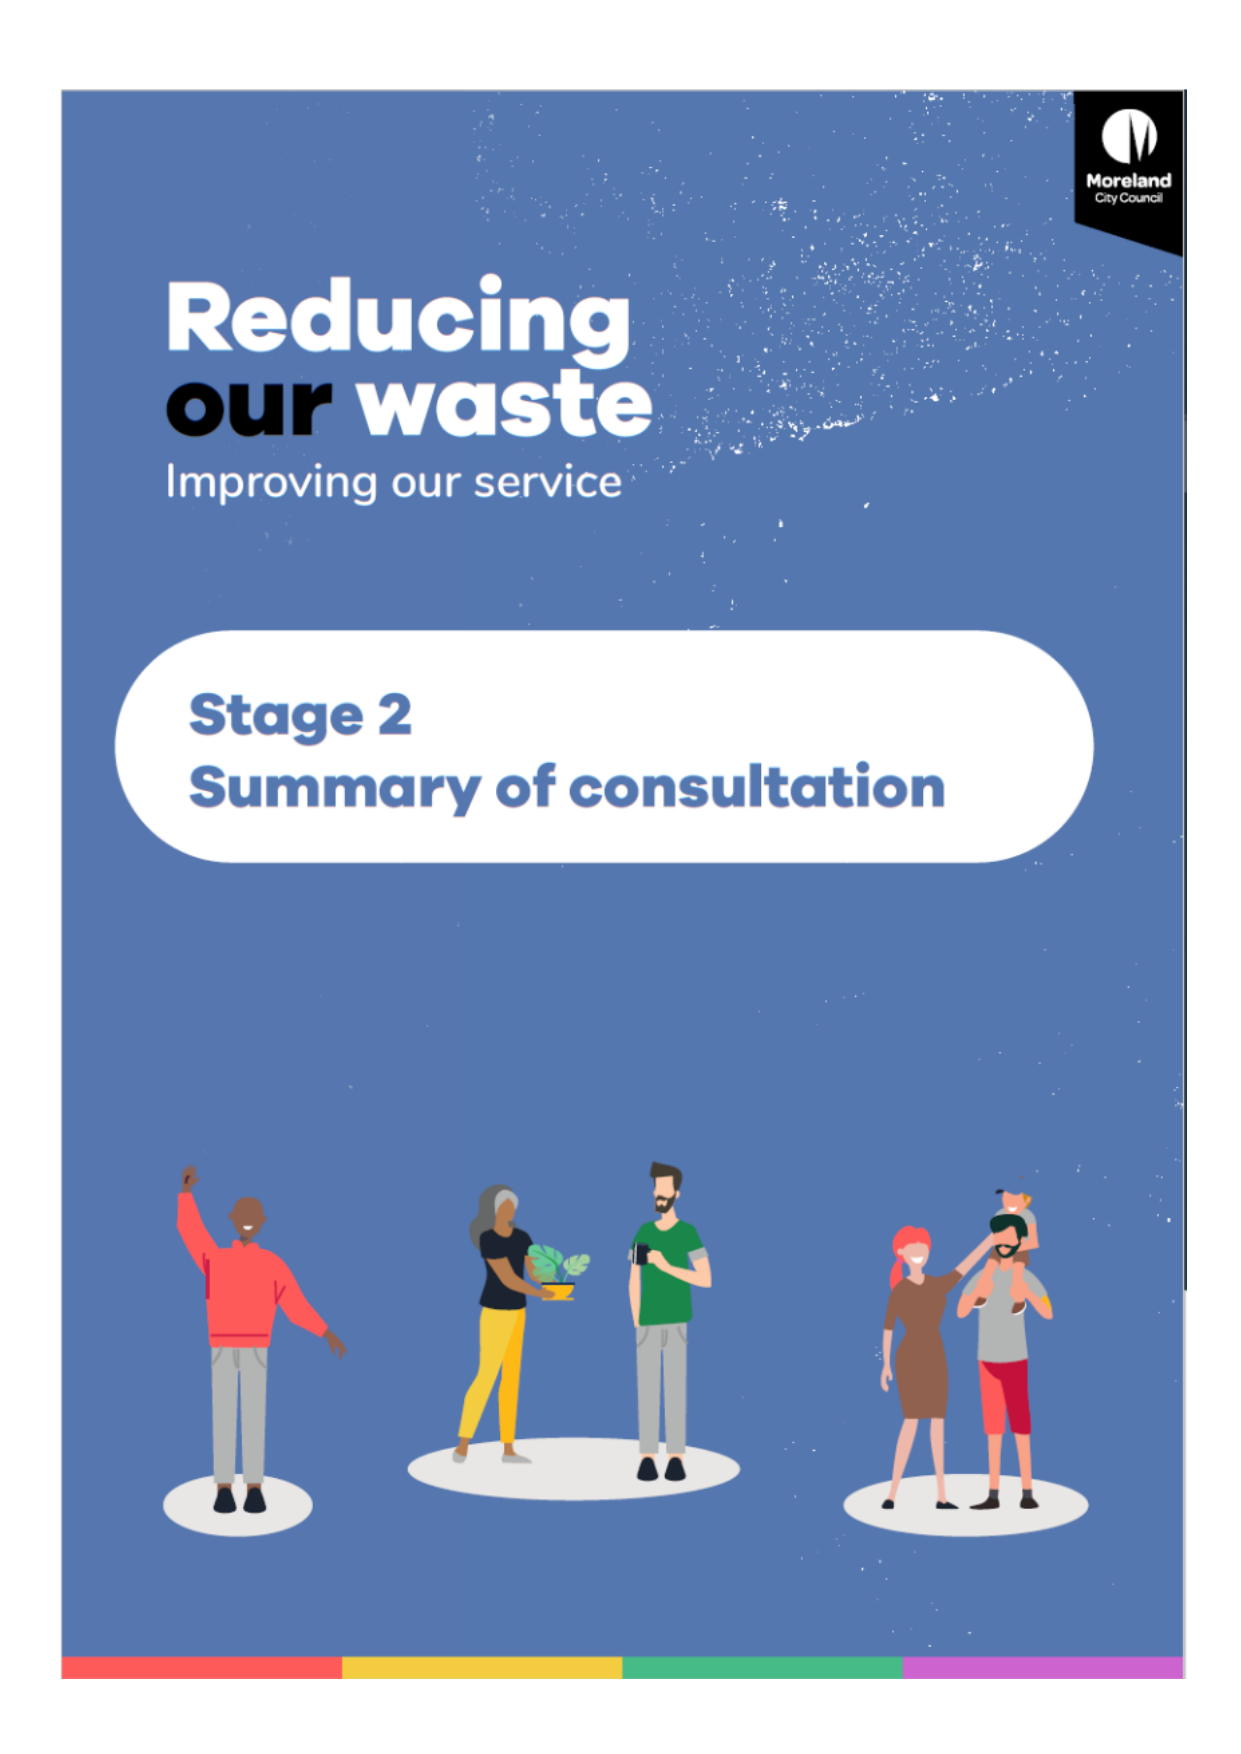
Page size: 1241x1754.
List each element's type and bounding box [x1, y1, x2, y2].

picture [62, 90, 1185, 1679]
